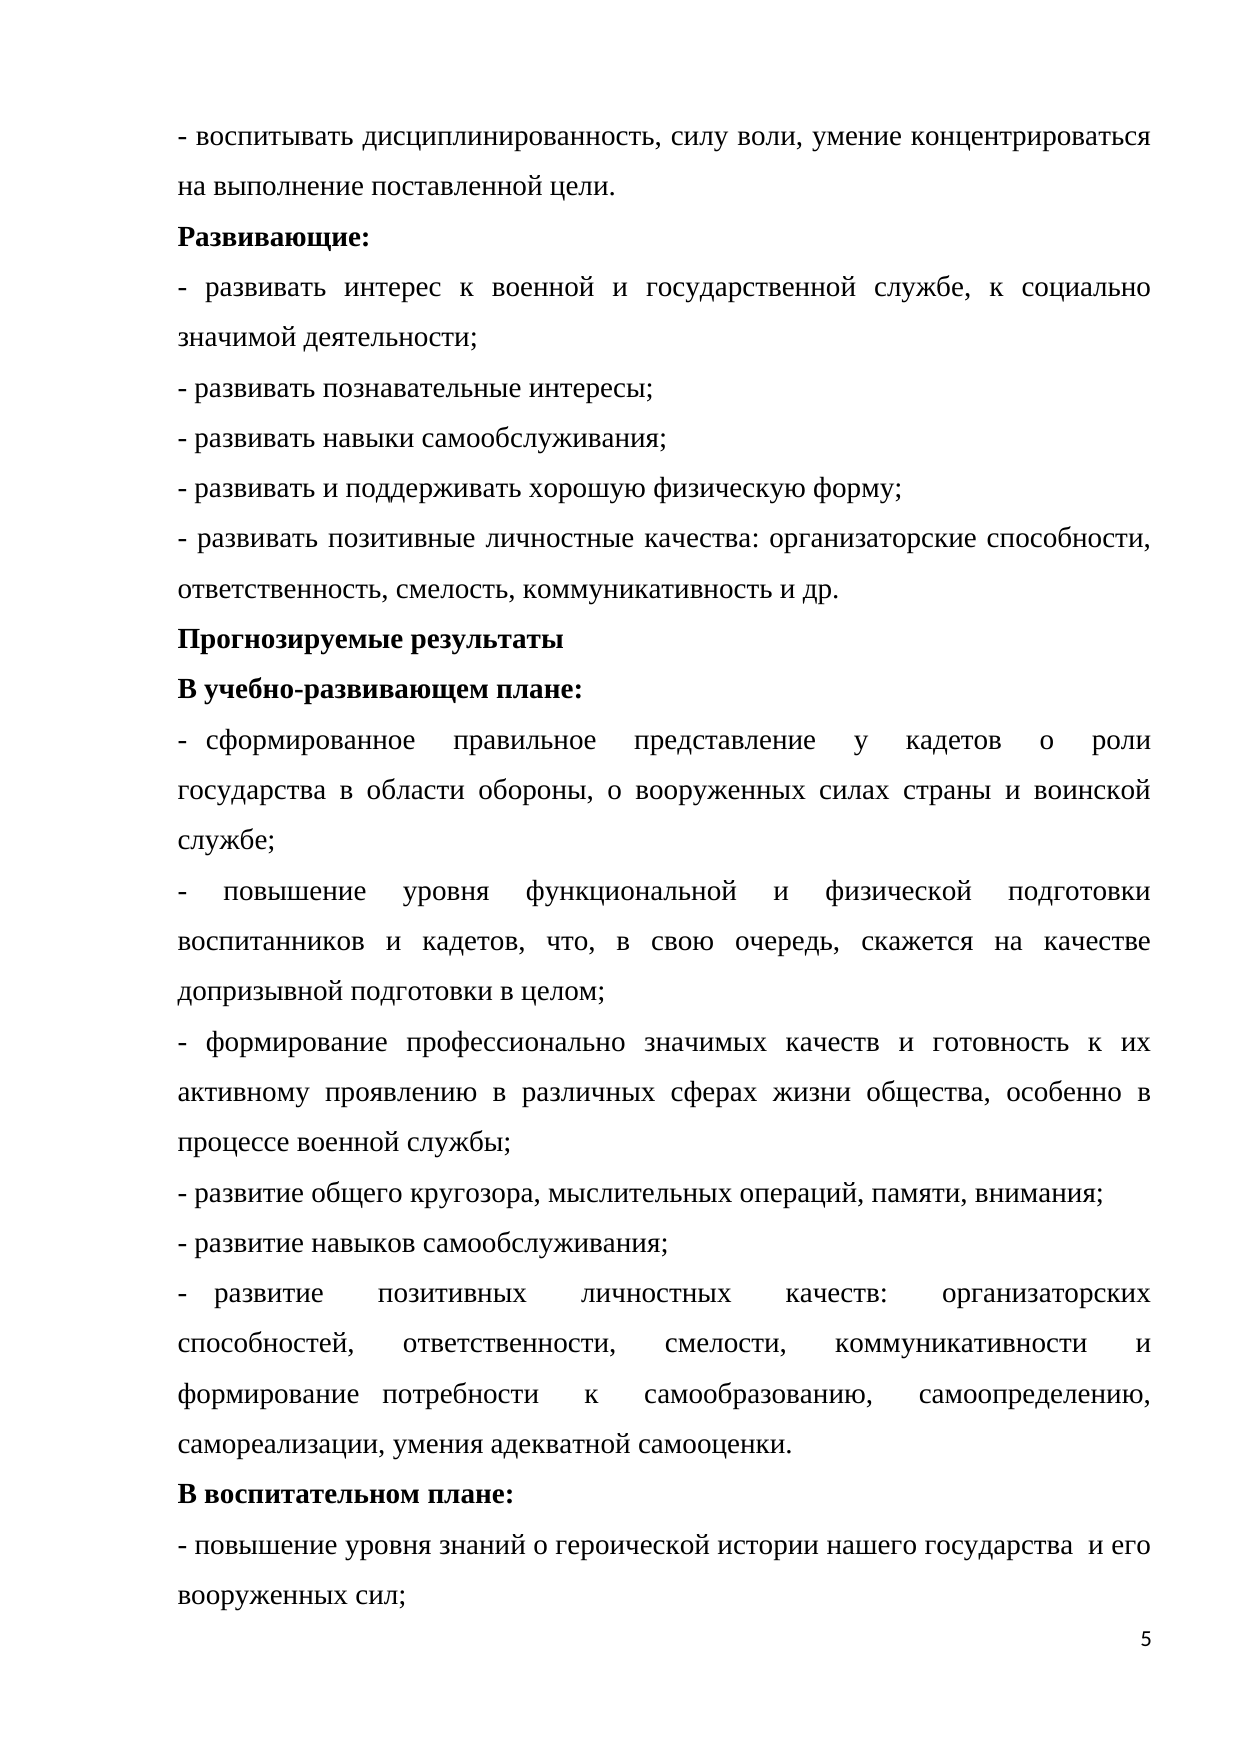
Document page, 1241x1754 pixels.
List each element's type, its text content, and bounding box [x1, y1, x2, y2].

text - развивать познавательные интересы; [177, 370, 1152, 403]
text - формирование профессионально значимых качеств и готовность к их активному проявлению в различных сферах жизни общества, особенно в процессе военной службы; [177, 1024, 1152, 1158]
text Прогнозируемые результаты [177, 621, 1152, 655]
text Развивающие: [177, 219, 1152, 252]
text - развитие навыков самообслуживания; [177, 1225, 1152, 1258]
text - развивать интерес к военной и государственной службе, к социально значимой деятельности; [177, 269, 1152, 353]
text - воспитывать дисциплинированность, силу воли, умение концентрироваться на выполнение поставленной цели. [177, 118, 1152, 202]
text - развитие общего кругозора, мыслительных операций, памяти, внимания; [177, 1175, 1152, 1208]
text - развивать навыки самообслуживания; [177, 420, 1152, 453]
text - сформированное правильное представление у кадетов о роли государства в области обороны, о вооруженных силах страны и воинской службе; [177, 722, 1152, 856]
text - развивать позитивные личностные качества: организаторские способности, ответственность, смелость, коммуникативность и др. [177, 521, 1152, 604]
text В воспитательном плане: [177, 1477, 1152, 1510]
text - повышение уровня знаний о героической истории нашего государства и его вооруженных сил; [177, 1527, 1152, 1611]
text - повышение уровня функциональной и физической подготовки воспитанников и кадетов, что, в свою очередь, скажется на качестве допризывной подготовки в целом; [177, 873, 1152, 1007]
text - развитие позитивных личностных качеств: организаторских способностей, ответственности, смелости, коммуникативности и формирование потребности к самообразованию, самоопределению, самореализации, умения адекватной самооценки. [177, 1275, 1152, 1460]
text - развивать и поддерживать хорошую физическую форму; [177, 470, 1152, 504]
text В учебно-развивающем плане: [177, 672, 1152, 705]
